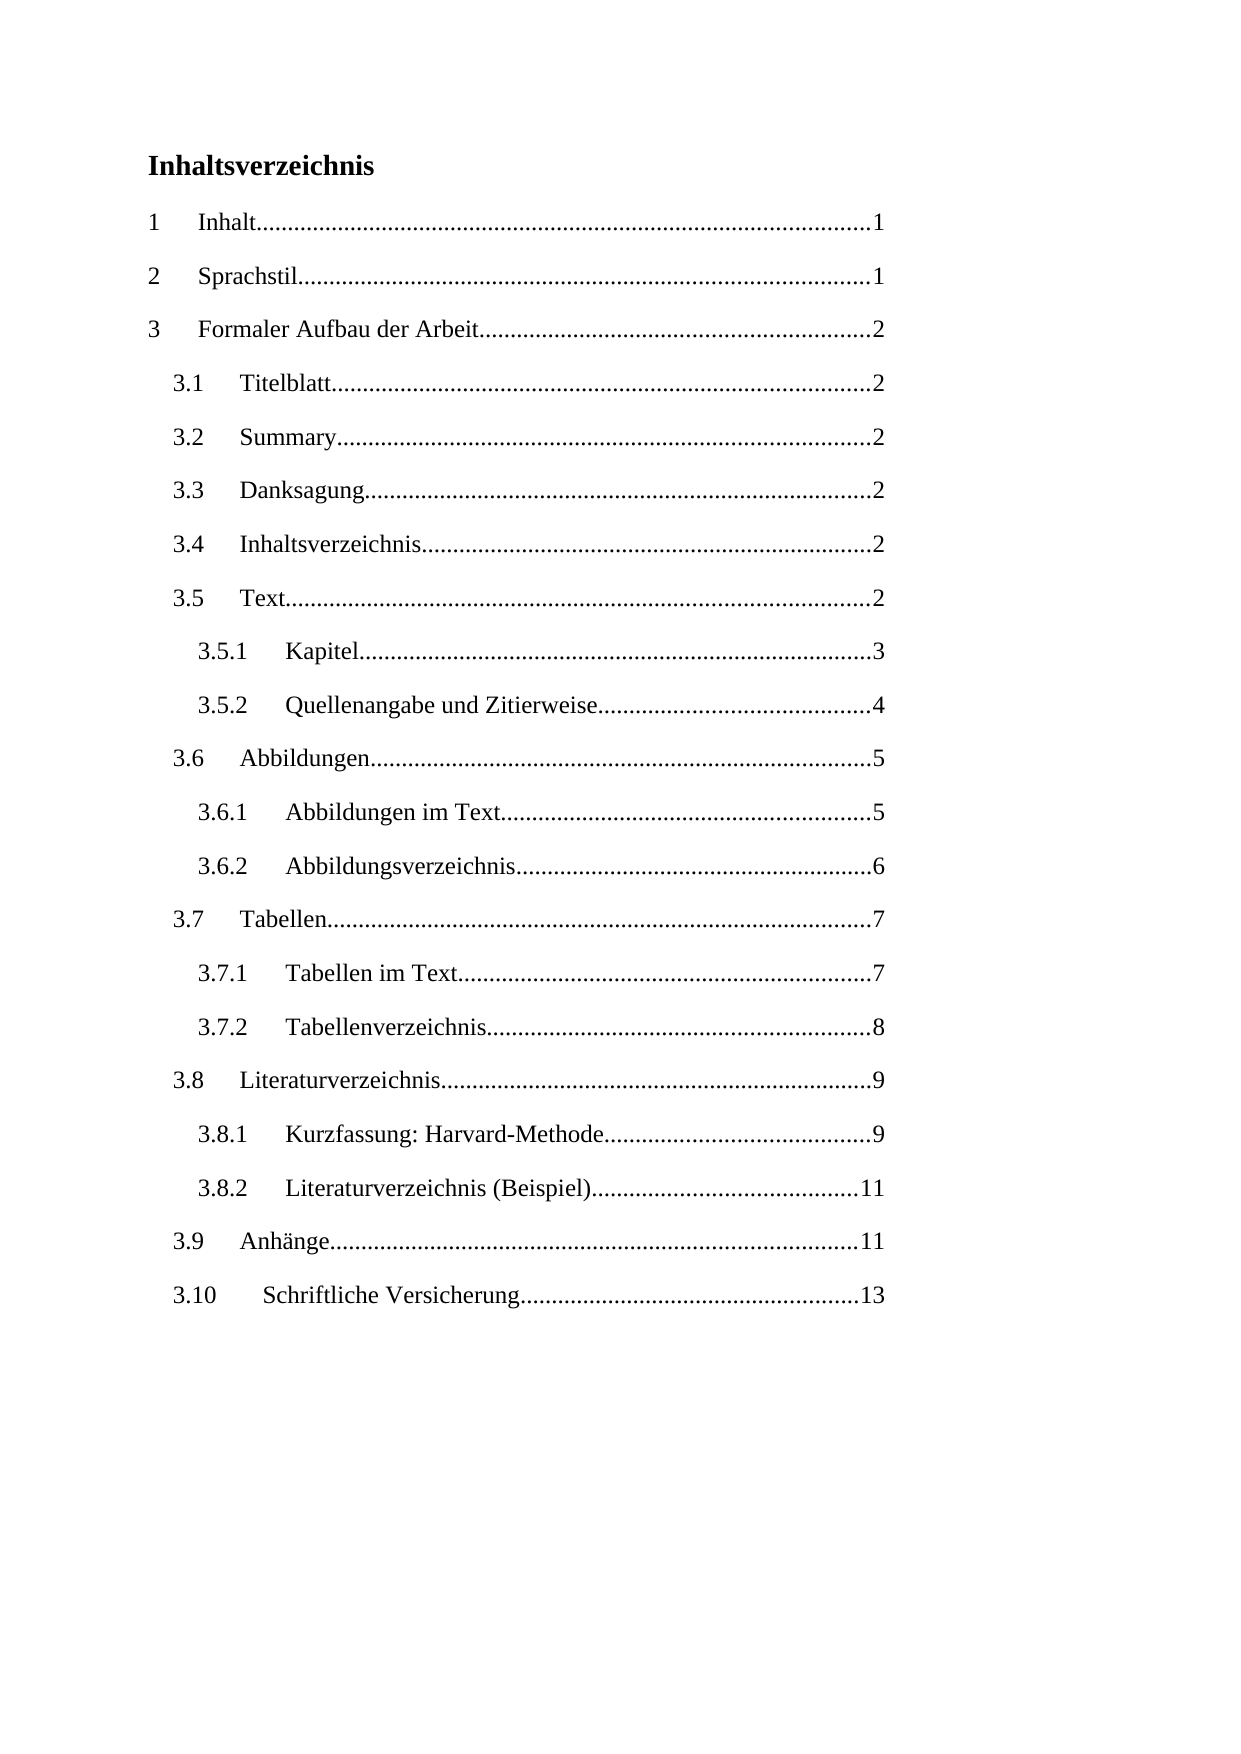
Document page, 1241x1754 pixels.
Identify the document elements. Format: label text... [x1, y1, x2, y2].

text 3.9 Anhänge 11 [173, 1226, 886, 1255]
text 3.8.2 Literaturverzeichnis (Beispiel) 11 [198, 1173, 886, 1201]
text 3.8 Literaturverzeichnis 9 [173, 1065, 886, 1094]
text 3.8.1 Kurzfassung: Harvard-Methode 9 [198, 1119, 886, 1148]
text 3.4 Inhaltsverzeichnis 2 [173, 529, 886, 558]
text 3.1 Titelblatt 2 [173, 368, 886, 397]
text 3 Formaler Aufbau der Arbeit 2 [148, 314, 886, 343]
text 3.5.1 Kapitel 3 [198, 636, 886, 665]
text 2 Sprachstil 1 [148, 261, 886, 289]
text 1 Inhalt 1 [148, 207, 886, 236]
text 3.6.1 Abbildungen im Text 5 [198, 797, 886, 826]
text 3.3 Danksagung 2 [173, 475, 886, 504]
text Inhaltsverzeichnis [148, 148, 886, 181]
text 3.5 Text 2 [173, 583, 886, 611]
text 3.7.1 Tabellen im Text 7 [198, 958, 886, 987]
text 3.2 Summary 2 [173, 422, 886, 450]
text 3.6.2 Abbildungsverzeichnis 6 [198, 851, 886, 879]
text 3.6 Abbildungen 5 [173, 743, 886, 772]
text 3.7 Tabellen 7 [173, 904, 886, 933]
text 3.7.2 Tabellenverzeichnis 8 [198, 1012, 886, 1041]
text 3.10 Schriftliche Versicherung 13 [173, 1280, 886, 1309]
text 3.5.2 Quellenangabe und Zitierweise 4 [198, 690, 886, 719]
